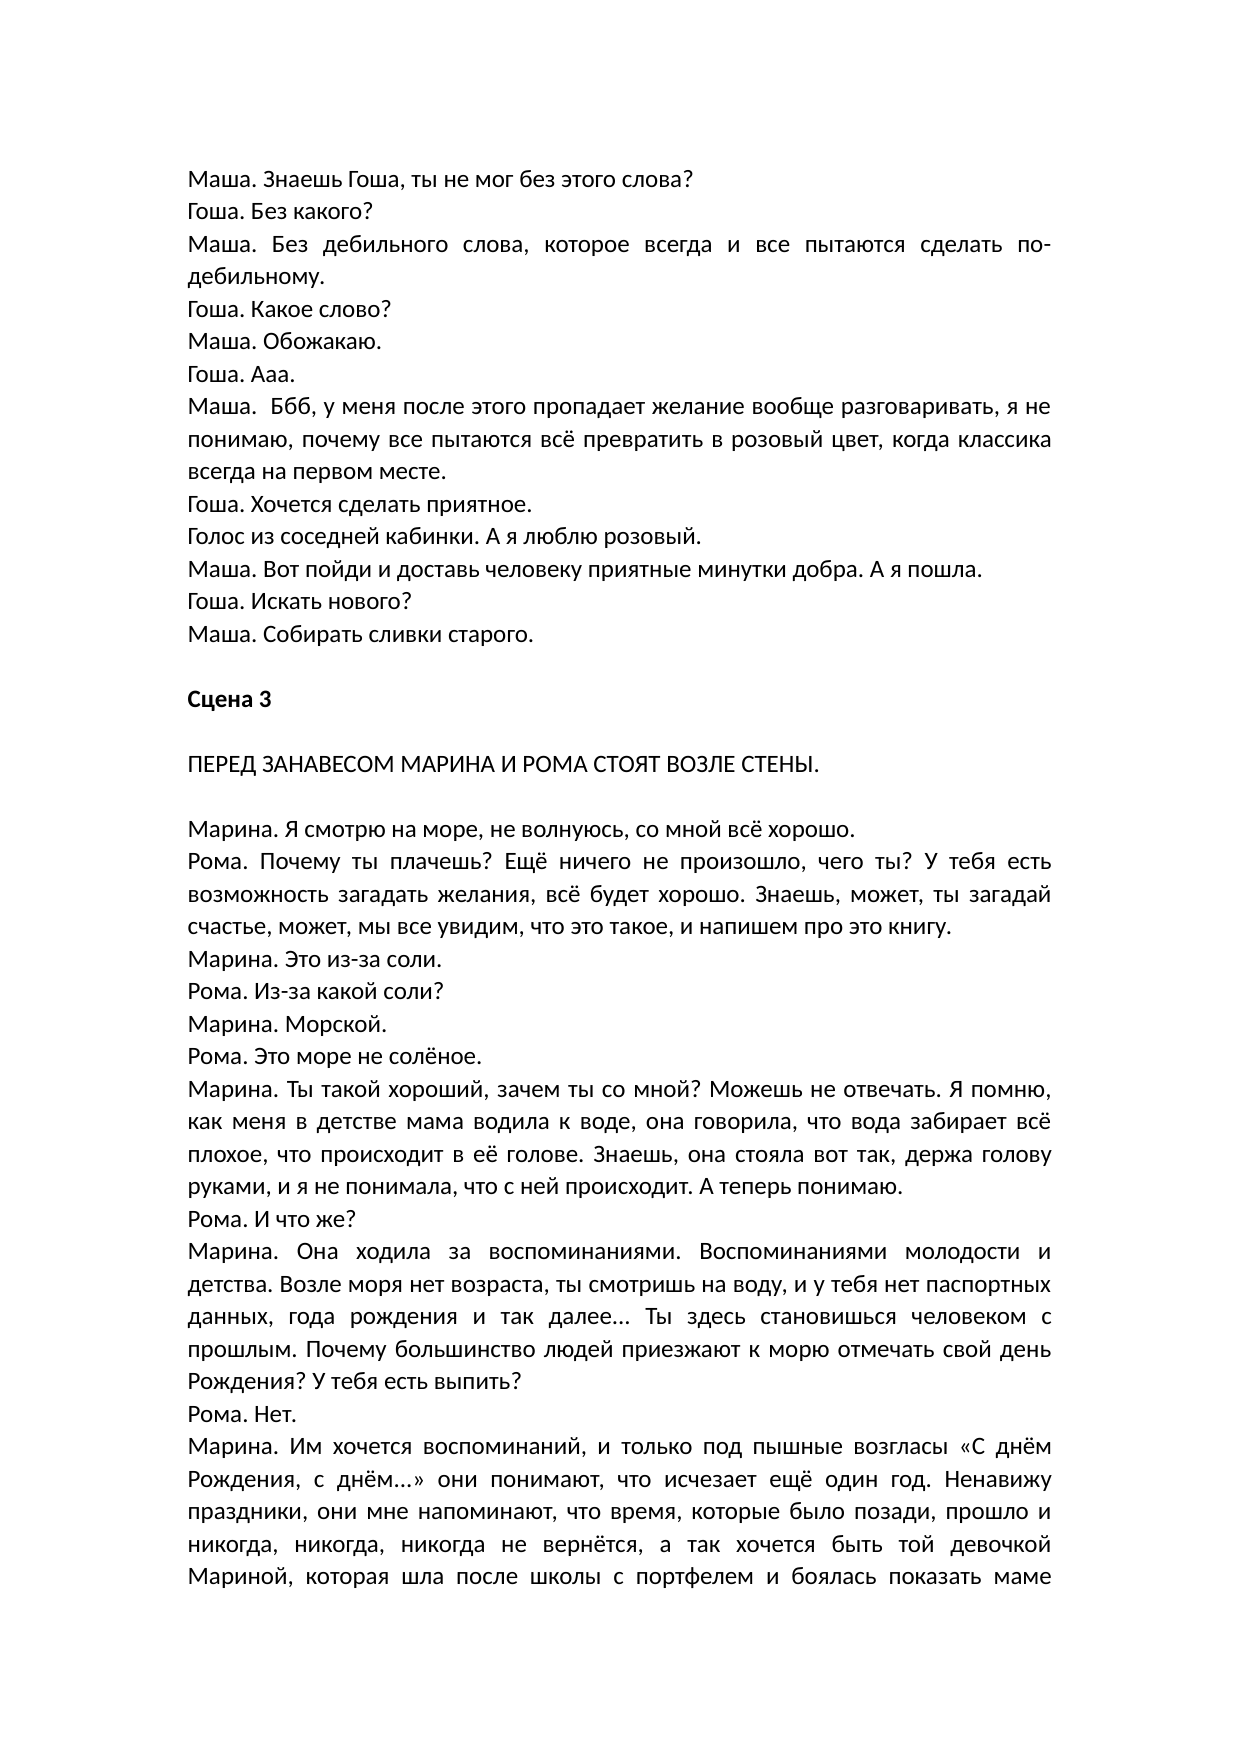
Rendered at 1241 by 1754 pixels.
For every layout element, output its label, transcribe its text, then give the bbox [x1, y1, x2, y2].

text Рома. Почему ты плачешь? Ещё ничего не произошло, чего ты? У тебя есть возможность загадать желания, всё будет хорошо. Знаешь, может, ты загадай счастье, может, мы все увидим, что это такое, и напишем про это книгу. [187, 844, 1053, 942]
text Маша. Ббб, у меня после этого пропадает желание вообще разговаривать, я не понимаю, почему все пытаются всё превратить в розовый цвет, когда классика всегда на первом месте. [187, 389, 1053, 487]
text Гоша. Какое слово? [187, 292, 1053, 324]
text Рома. Нет. [187, 1397, 1053, 1429]
text Марина. Она ходила за воспоминаниями. Воспоминаниями молодости и детства. Возле моря нет возраста, ты смотришь на воду, и у тебя нет паспортных данных, года рождения и так далее... Ты здесь становишься человеком с прошлым. Почему большинство людей приезжают к морю отмечать свой день Рождения? У тебя есть выпить? [187, 1234, 1053, 1397]
text Сцена 3 [187, 682, 1053, 714]
text Гоша. Хочется сделать приятное. [187, 487, 1053, 519]
text Гоша. Искать нового? [187, 584, 1053, 617]
text Рома. Это море не солёное. [187, 1039, 1053, 1072]
text Гоша. Без какого? [187, 194, 1053, 227]
text Маша. Вот пойди и доставь человеку приятные минутки добра. А я пошла. [187, 552, 1053, 584]
text Гоша. Ааа. [187, 357, 1053, 389]
text Марина. Я смотрю на море, не волнуюсь, со мной всё хорошо. [187, 812, 1053, 844]
text Рома. И что же? [187, 1202, 1053, 1234]
text ПЕРЕД ЗАНАВЕСОМ МАРИНА И РОМА СТОЯТ ВОЗЛЕ СТЕНЫ. [187, 747, 1053, 779]
text Голос из соседней кабинки. А я люблю розовый. [187, 519, 1053, 552]
text Маша. Без дебильного слова, которое всегда и все пытаются сделать по-дебильному. [187, 227, 1053, 292]
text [187, 1429, 1053, 1592]
text Маша. Собирать сливки старого. [187, 617, 1053, 649]
text Марина. Ты такой хороший, зачем ты со мной? Можешь не отвечать. Я помню, как меня в детстве мама водила к воде, она говорила, что вода забирает всё плохое, что происходит в её голове. Знаешь, она стояла вот так, держа голову руками, и я не понимала, что с ней происходит. А теперь понимаю. [187, 1072, 1053, 1202]
text Марина. Морской. [187, 1007, 1053, 1039]
text Маша. Знаешь Гоша, ты не мог без этого слова? [187, 162, 1053, 194]
text Маша. Обожакаю. [187, 324, 1053, 357]
text Марина. Это из-за соли. [187, 942, 1053, 974]
text Рома. Из-за какой соли? [187, 974, 1053, 1007]
